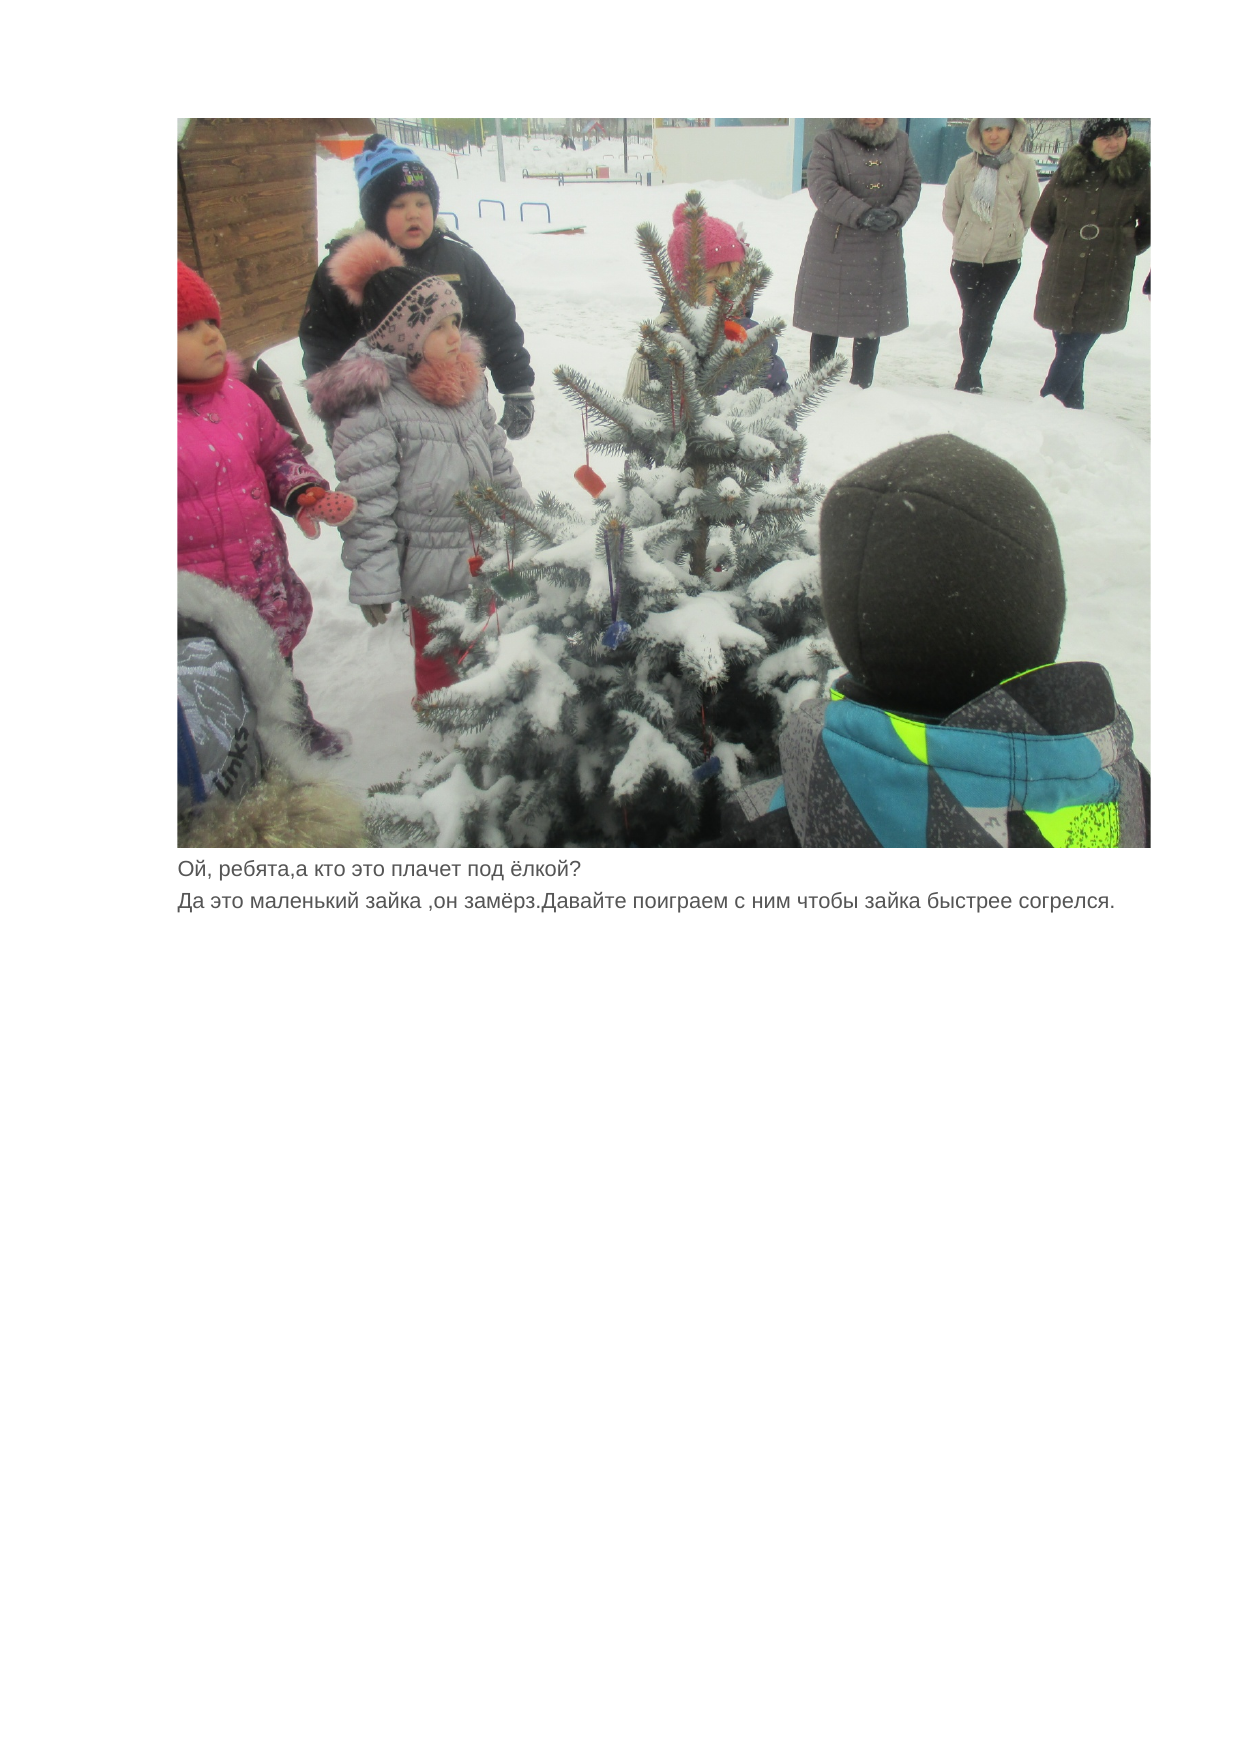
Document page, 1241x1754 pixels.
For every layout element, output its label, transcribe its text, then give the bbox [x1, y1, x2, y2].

text Ой, ребята,а кто это плачет под ёлкой? [177, 848, 1152, 881]
text Да это маленький зайка ,он замёрз.Давайте поиграем с ним чтобы зайка быстрее согрелся. [177, 881, 1152, 913]
picture [177, 118, 1151, 848]
